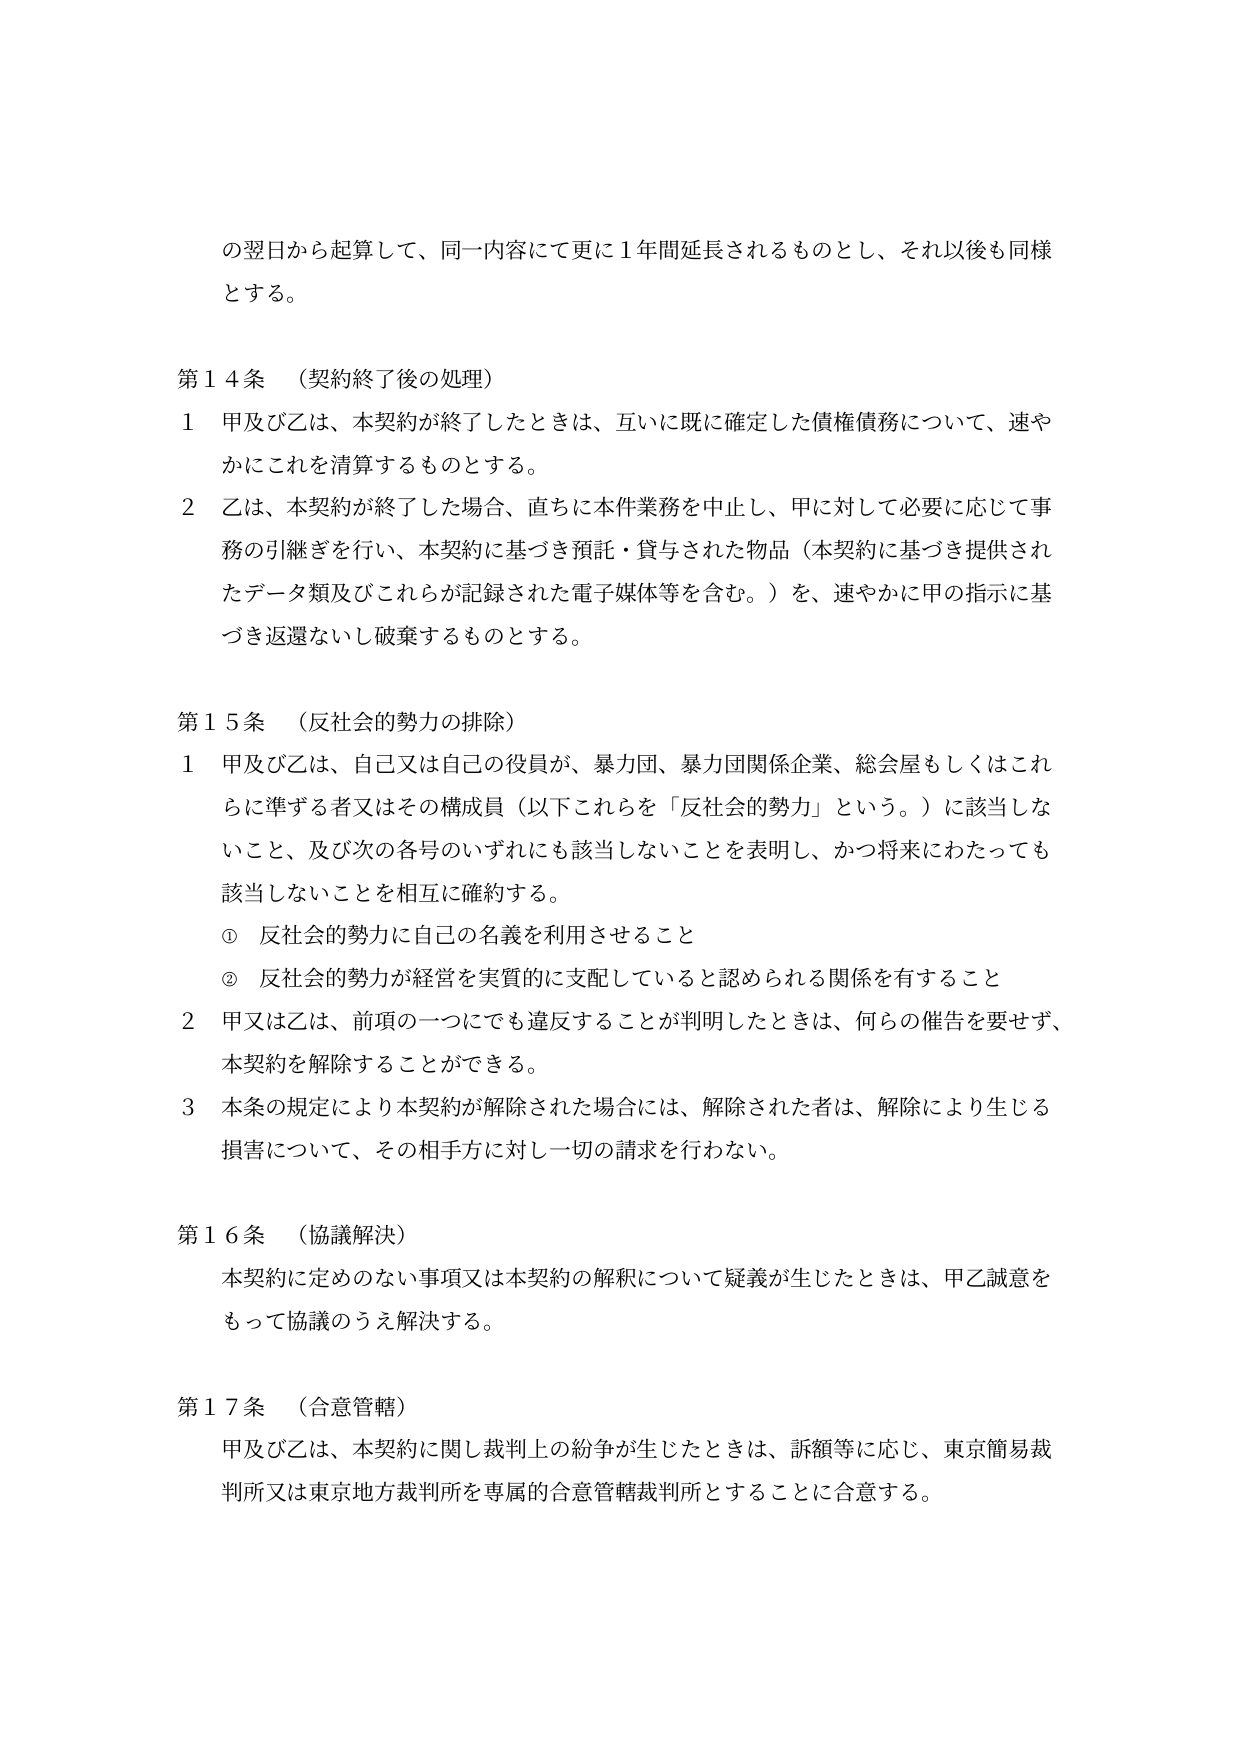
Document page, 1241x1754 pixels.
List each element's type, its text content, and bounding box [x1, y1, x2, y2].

text １ 甲及び乙は、本契約が終了したときは、互いに既に確定した債権債務について、速やかにこれを清算するものとする。 [177, 399, 1063, 485]
text 本契約に定めのない事項又は本契約の解釈について疑義が生じたときは、甲乙誠意をもって協議のうえ解決する。 [221, 1256, 1063, 1341]
text ① 反社会的勢力に自己の名義を利用させること [177, 913, 1063, 956]
text １ 甲及び乙は、自己又は自己の役員が、暴力団、暴力団関係企業、総会屋もしくはこれらに準ずる者又はその構成員（以下これらを「反社会的勢力」という。）に該当しないこと、及び次の各号のいずれにも該当しないことを表明し、かつ将来にわたっても該当しないことを相互に確約する。 [177, 742, 1063, 913]
text ３ 本条の規定により本契約が解除された場合には、解除された者は、解除により生じる損害について、その相手方に対し一切の請求を行わない。 [177, 1084, 1063, 1170]
text 第１７条 （合意管轄） [177, 1384, 1063, 1427]
text 第１５条 （反社会的勢力の排除） [177, 699, 1063, 742]
text ② 反社会的勢力が経営を実質的に支配していると認められる関係を有すること [177, 956, 1063, 999]
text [221, 228, 1063, 314]
text 甲及び乙は、本契約に関し裁判上の紛争が生じたときは、訴額等に応じ、東京簡易裁判所又は東京地方裁判所を専属的合意管轄裁判所とすることに合意する。 [221, 1427, 1063, 1512]
text ２ 乙は、本契約が終了した場合、直ちに本件業務を中止し、甲に対して必要に応じて事務の引継ぎを行い、本契約に基づき預託・貸与された物品（本契約に基づき提供されたデータ類及びこれらが記録された電子媒体等を含む。）を、速やかに甲の指示に基づき返還ないし破棄するものとする。 [177, 485, 1063, 656]
text ２ 甲又は乙は、前項の一つにでも違反することが判明したときは、何らの催告を要せず、本契約を解除することができる。 [177, 999, 1063, 1084]
text 第１６条 （協議解決） [177, 1213, 1063, 1256]
text 第１４条 （契約終了後の処理） [177, 357, 1063, 399]
